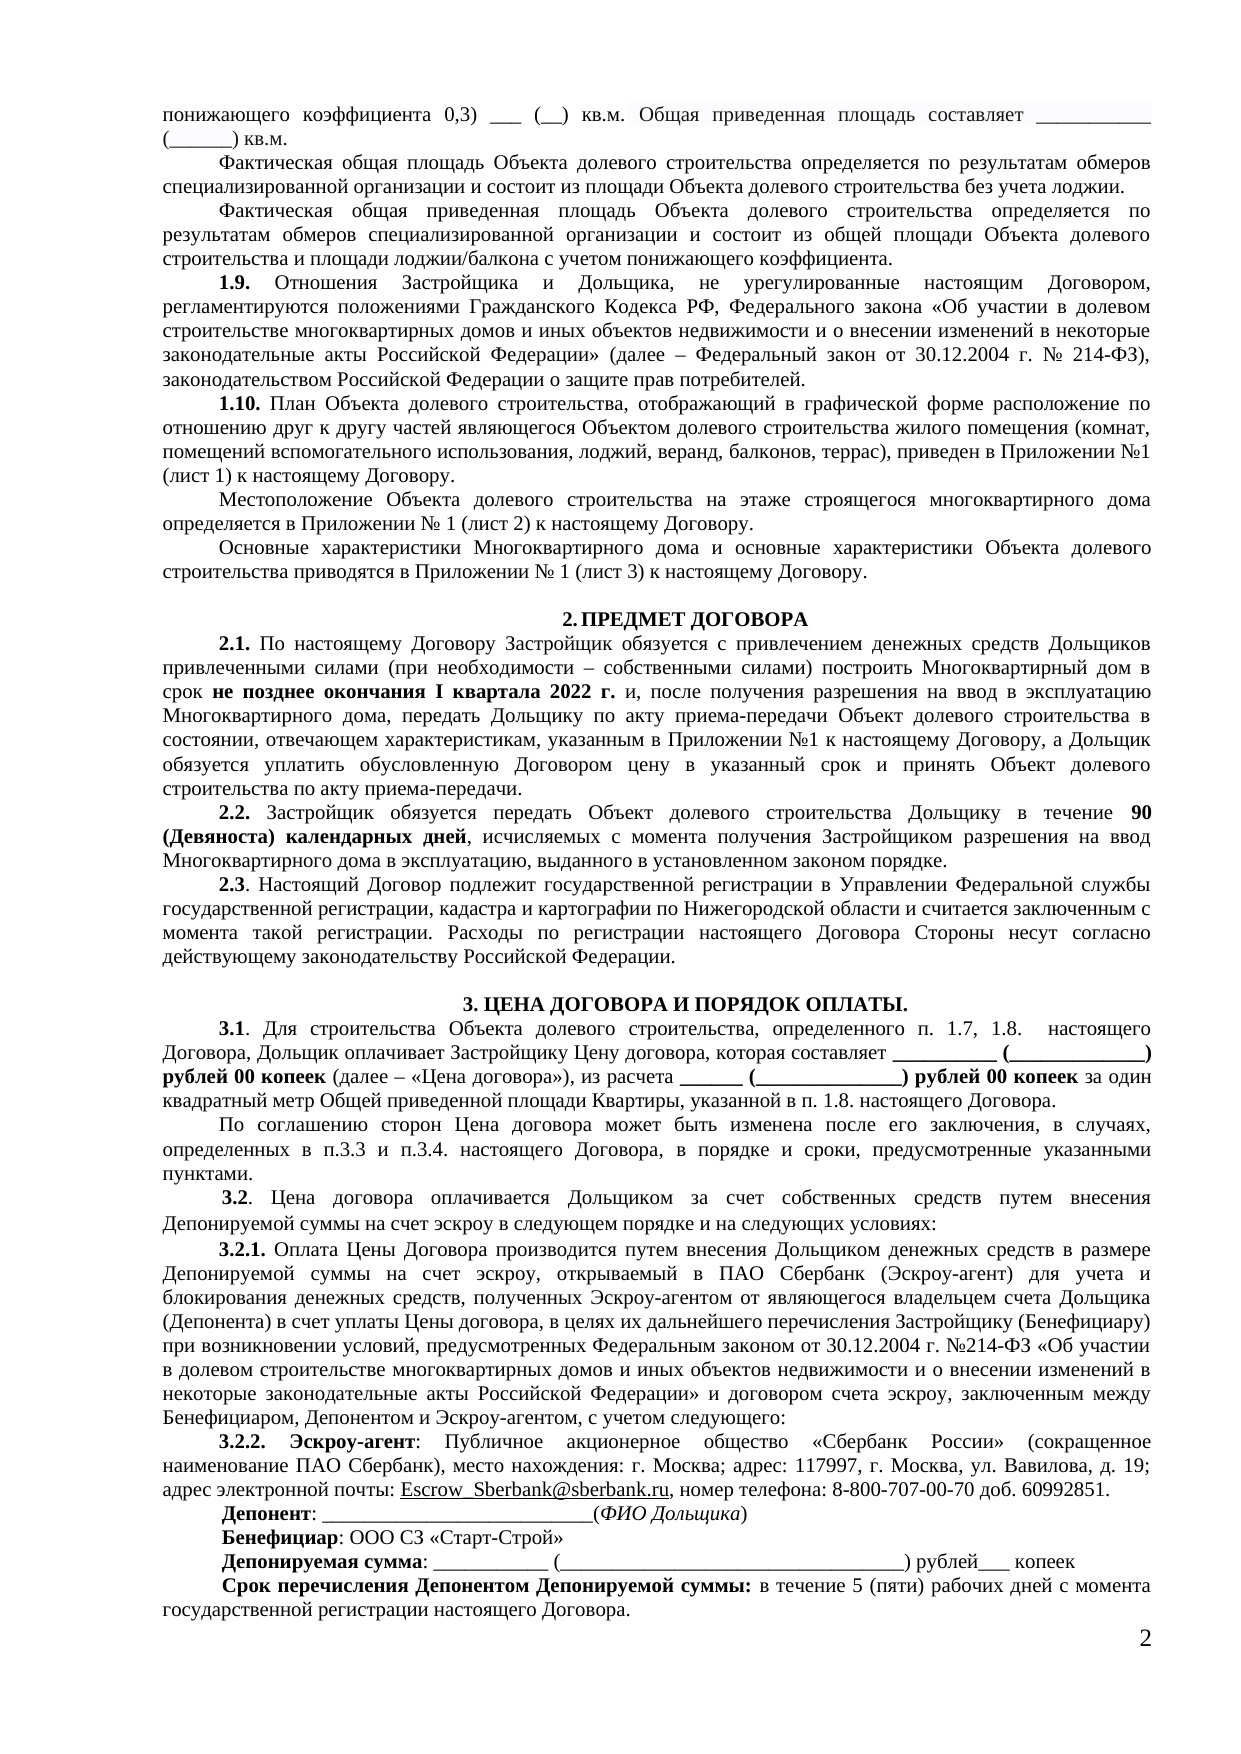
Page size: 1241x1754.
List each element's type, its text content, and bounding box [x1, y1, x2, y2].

text Местоположение Объекта долевого строительства на этаже строящегося многоквартирного дома определяется в Приложении № 1 (лист 2) к настоящему Договору. [162, 487, 1152, 535]
text Депонент: __________________________(ФИО Дольщика) [162, 1501, 1152, 1525]
text 3.2. Цена договора оплачивается Дольщиком за счет собственных средств путем внесения Депонируемой суммы на счет эскроу в следующем порядке и на следующих условиях: [162, 1184, 1152, 1234]
text 1.9. Отношения Застройщика и Дольщика, не урегулированные настоящим Договором, регламентируются положениями Гражданского Кодекса РФ, Федерального закона «Об участии в долевом строительстве многоквартирных домов и иных объектов недвижимости и о внесении изменений в некоторые законодательные акты Российской Федерации» (далее – Федеральный закон от 30.12.2004 г. № 214-ФЗ), законодательством Российской Федерации о защите прав потребителей. [162, 270, 1152, 391]
text 3. ЦЕНА ДОГОВОРА И ПОРЯДОК ОПЛАТЫ. [162, 992, 1152, 1016]
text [162, 102, 1152, 150]
list ПРЕДМЕТ ДОГОВОРА [162, 607, 1152, 631]
text 1.10. План Объекта долевого строительства, отображающий в графической форме расположение по отношению друг к другу частей являющегося Объектом долевого строительства жилого помещения (комнат, помещений вспомогательного использования, лоджий, веранд, балконов, террас), приведен в Приложении №1 (лист 1) к настоящему Договору. [162, 391, 1152, 487]
text 2.3. Настоящий Договор подлежит государственной регистрации в Управлении Федеральной службы государственной регистрации, кадастра и картографии по Нижегородской области и считается заключенным с момента такой регистрации. Расходы по регистрации настоящего Договора Стороны несут согласно действующему законодательству Российской Федерации. [162, 872, 1152, 968]
text 3.2.2. Эскроу-агент: Публичное акционерное общество «Сбербанк России» (сокращенное наименование ПАО Сбербанк), место нахождения: г. Москва; адрес: 117997, г. Москва, ул. Вавилова, д. 19; адрес электронной почты: Escrow_Sberbank@sberbank.ru, номер телефона: 8-800-707-00-70 доб. 60992851. [162, 1429, 1152, 1501]
text Бенефициар: ООО СЗ «Старт-Строй» [162, 1525, 1152, 1549]
text Фактическая общая площадь Объекта долевого строительства определяется по результатам обмеров специализированной организации и состоит из площади Объекта долевого строительства без учета лоджии. [162, 150, 1152, 198]
text 2.2. Застройщик обязуется передать Объект долевого строительства Дольщику в течение 90 (Девяноста) календарных дней, исчисляемых с момента получения Застройщиком разрешения на ввод Многоквартирного дома в эксплуатацию, выданного в установленном законом порядке. [162, 799, 1152, 872]
text Срок перечисления Депонентом Депонируемой суммы: в течение 5 (пяти) рабочих дней с момента государственной регистрации настоящего Договора. [162, 1573, 1152, 1621]
text 2.1. По настоящему Договору Застройщик обязуется с привлечением денежных средств Дольщиков привлеченными силами (при необходимости – собственными силами) построить Многоквартирный дом в срок не позднее окончания I квартала 2022 г. и, после получения разрешения на ввод в эксплуатацию Многоквартирного дома, передать Дольщику по акту приема-передачи Объект долевого строительства в состоянии, отвечающем характеристикам, указанным в Приложении №1 к настоящему Договору, а Дольщик обязуется уплатить обусловленную Договором цену в указанный срок и принять Объект долевого строительства по акту приема-передачи. [162, 631, 1152, 799]
text 3.2.1. Оплата Цены Договора производится путем внесения Дольщиком денежных средств в размере Депонируемой суммы на счет эскроу, открываемый в ПАО Сбербанк (Эскроу-агент) для учета и блокирования денежных средств, полученных Эскроу-агентом от являющегося владельцем счета Дольщика (Депонента) в счет уплаты Цены договора, в целях их дальнейшего перечисления Застройщику (Бенефициару) при возникновении условий, предусмотренных Федеральным законом от 30.12.2004 г. №214-ФЗ «Об участии в долевом строительстве многоквартирных домов и иных объектов недвижимости и о внесении изменений в некоторые законодательные акты Российской Федерации» и договором счета эскроу, заключенным между Бенефициаром, Депонентом и Эскроу-агентом, с учетом следующего: [162, 1236, 1152, 1429]
text По соглашению сторон Цена договора может быть изменена после его заключения, в случаях, определенных в п.3.3 и п.3.4. настоящего Договора, в порядке и сроки, предусмотренные указанными пунктами. [162, 1112, 1152, 1184]
text Фактическая общая приведенная площадь Объекта долевого строительства определяется по результатам обмеров специализированной организации и состоит из общей площади Объекта долевого строительства и площади лоджии/балкона с учетом понижающего коэффициента. [162, 198, 1152, 270]
text Основные характеристики Многоквартирного дома и основные характеристики Объекта долевого строительства приводятся в Приложении № 1 (лист 3) к настоящему Договору. [162, 535, 1153, 583]
text Депонируемая сумма: ___________ (_________________________________) рублей___ копеек [162, 1549, 1152, 1573]
text 3.1. Для строительства Объекта долевого строительства, определенного п. 1.7, 1.8. настоящего Договора, Дольщик оплачивает Застройщику Цену договора, которая составляет __________ (_____________) рублей 00 копеек (далее – «Цена договора»), из расчета ______ (______________) рублей 00 копеек за один квадратный метр Общей приведенной площади Квартиры, указанной в п. 1.8. настоящего Договора. [162, 1016, 1152, 1112]
